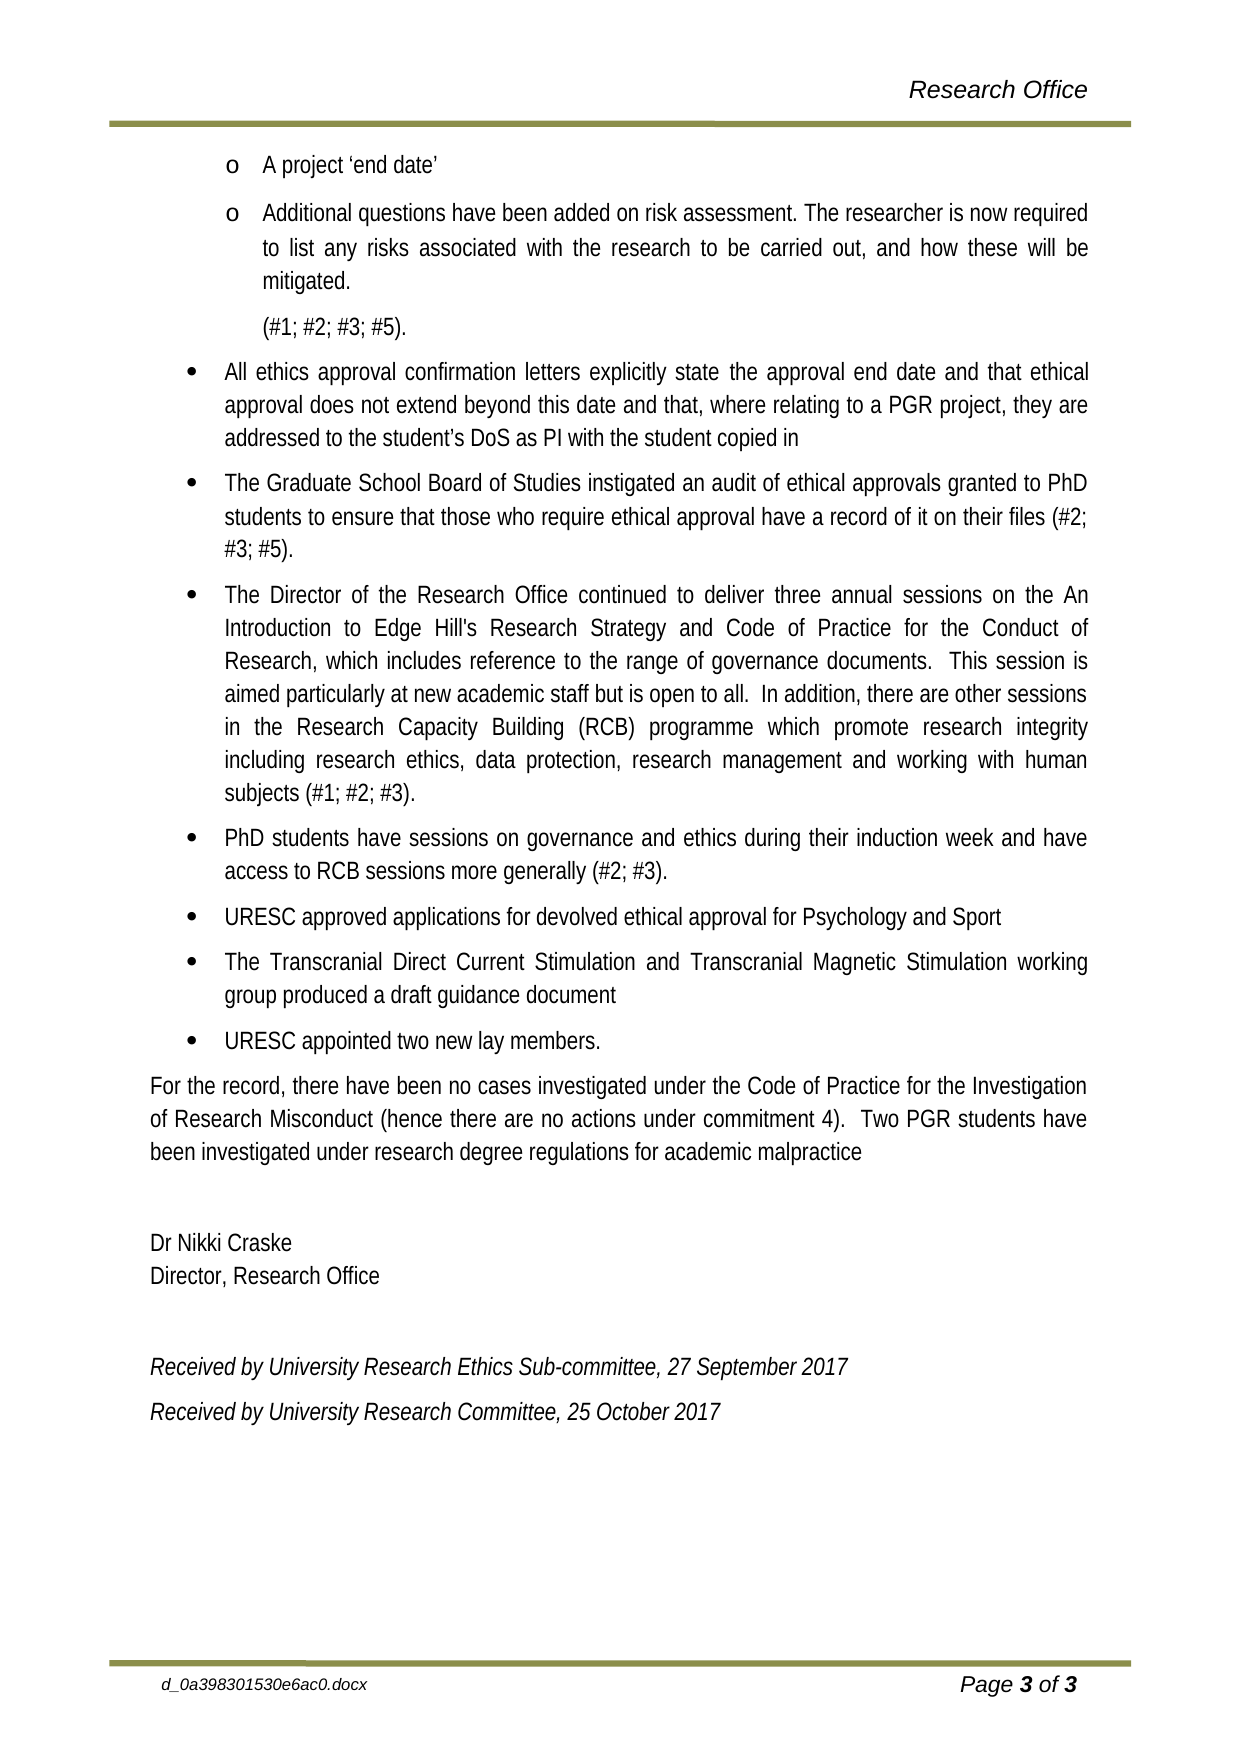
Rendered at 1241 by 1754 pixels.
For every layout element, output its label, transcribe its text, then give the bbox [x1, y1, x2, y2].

text The Graduate School Board of Studies instigated an audit of ethical approvals granted to PhD students to ensure that those who require ethical approval have a record of it on their files (#2; #3; #5). [187, 468, 1090, 563]
text The Transcranial Direct Current Stimulation and Transcranial Magnetic Stimulation working group produced a draft guidance document [187, 947, 1090, 1009]
text URESC appointed two new lay members. [187, 1026, 1090, 1054]
text The Director of the Research Office continued to deliver three annual sessions on the An Introduction to Edge Hill's Research Strategy and Code of Practice for the Conduct of Research, which includes reference to the range of governance documents. This session is aimed particularly at new academic staff but is open to all. In addition, there are other sessions in the Research Capacity Building (RCB) programme which promote research integrity including research ethics, data protection, research management and working with human subjects (#1; #2; #3). [187, 580, 1090, 806]
text URESC approved applications for devolved ethical approval for Psychology and Sport [187, 902, 1090, 930]
text Received by University Research Ethics Sub-committee, 27 September 2017 [150, 1352, 1090, 1380]
text Received by University Research Committee, 25 October 2017 [150, 1397, 1090, 1426]
text Dr Nikki Craske Director, Research Office [150, 1228, 1090, 1289]
text A project ‘end date’ [225, 150, 1090, 181]
list (#1; #2; #3; #5). [262, 312, 1090, 340]
text PhD students have sessions on governance and ethics during their induction week and have access to RCB sessions more generally (#2; #3). [187, 823, 1090, 885]
text All ethics approval confirmation letters explicitly state the approval end date and that ethical approval does not extend beyond this date and that, where relating to a PGR project, they are addressed to the student’s DoS as PI with the student copied in [187, 357, 1090, 452]
text Additional questions have been added on risk assessment. The researcher is now required to list any risks associated with the research to be carried out, and how these will be mitigated. [225, 198, 1090, 295]
text For the record, there have been no cases investigated under the Code of Practice for the Investigation of Research Misconduct (hence there are no actions under commitment 4). Two PGR students have been investigated under research degree regulations for academic malpractice [150, 1071, 1090, 1166]
